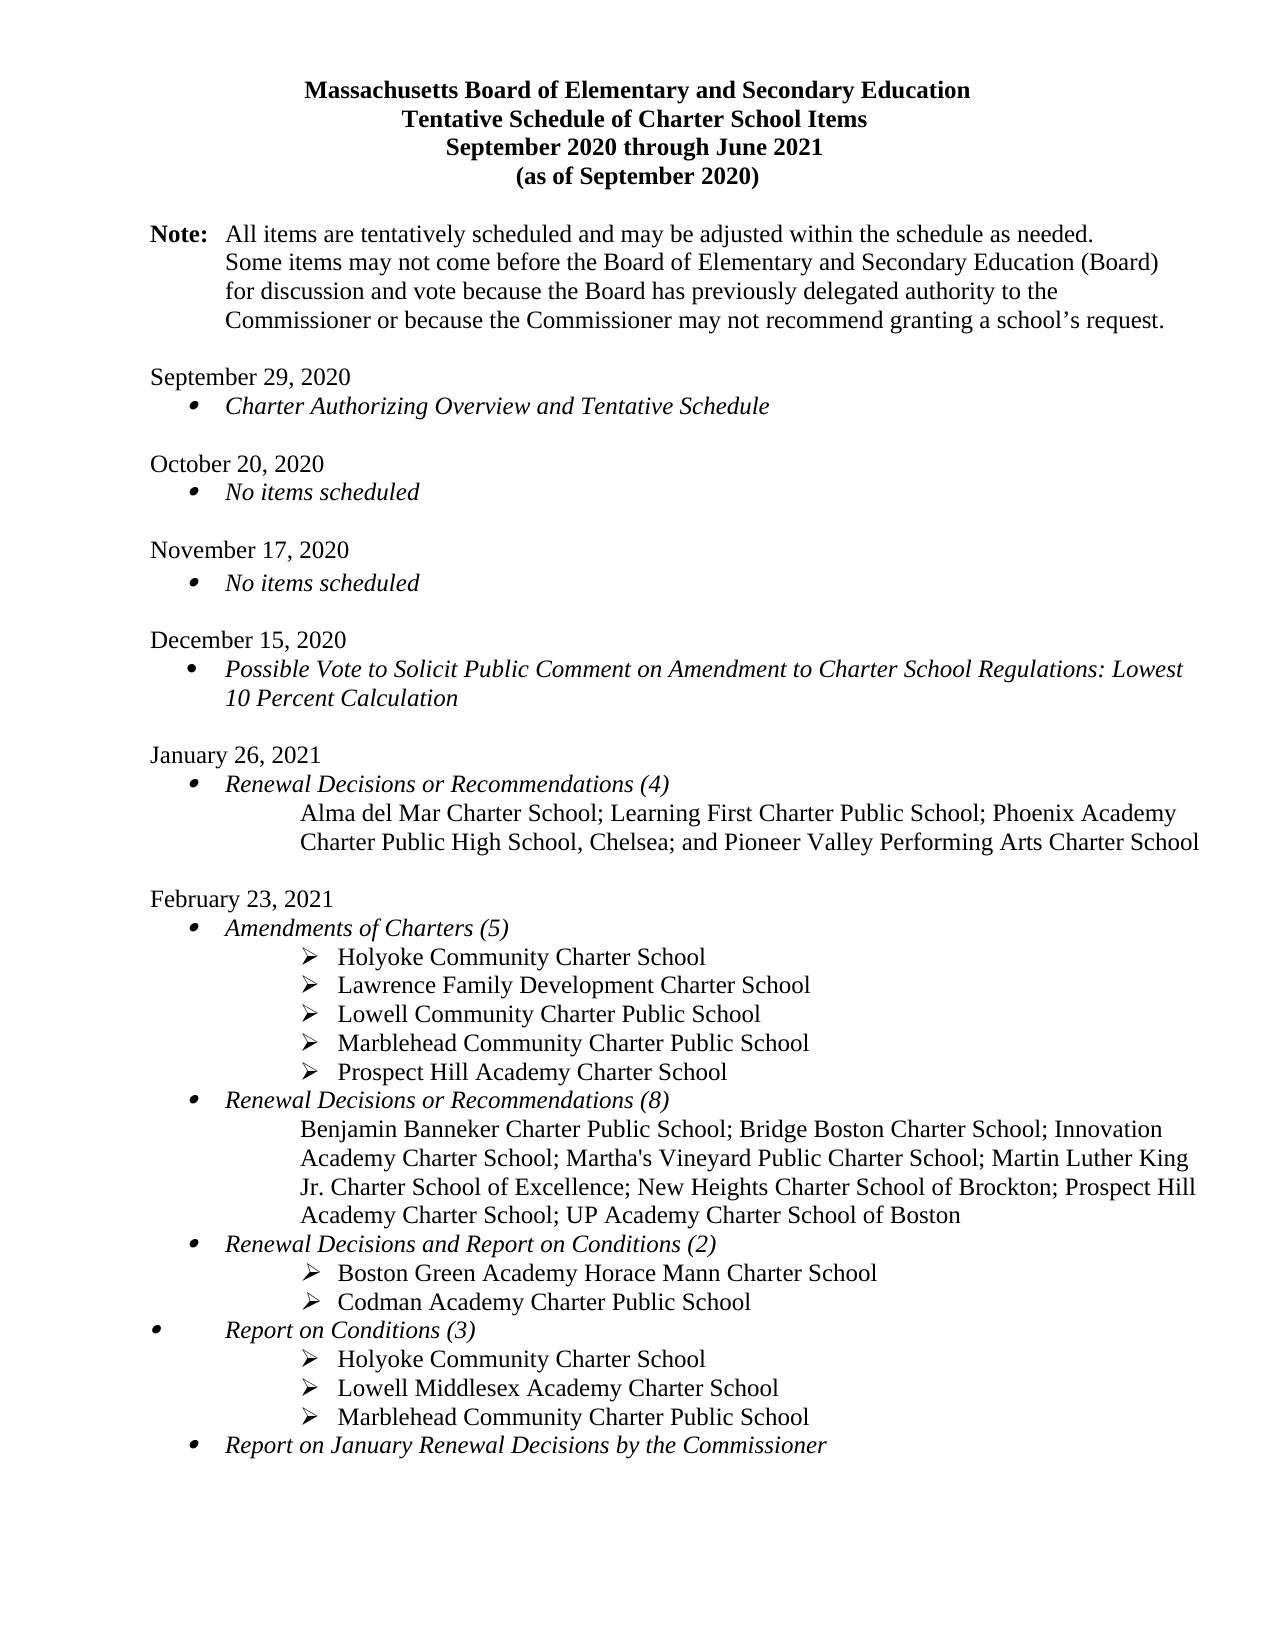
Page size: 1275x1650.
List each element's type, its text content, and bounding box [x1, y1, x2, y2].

list November 17, 2020 [150, 535, 1200, 564]
text Note: All items are tentatively scheduled and may be adjusted within the schedule as needed. Some items may not come before the Board of Elementary and Secondary Education (Board) for discussion and vote because the Board has previously delegated authority to the Commissioner or because the Commissioner may not recommend granting a school’s request. [150, 219, 1200, 334]
list Lawrence Family Development Charter School [300, 971, 1200, 999]
list Marblehead Community Charter Public School [300, 1402, 1200, 1431]
list Renewal Decisions or Recommendations (8) [187, 1086, 1200, 1114]
text September 29, 2020 [150, 362, 1200, 391]
list Renewal Decisions or Recommendations (4) [187, 769, 1200, 798]
list Renewal Decisions and Report on Conditions (2) [187, 1229, 1200, 1258]
text October 20, 2020 [150, 449, 1200, 477]
list Lowell Community Charter Public School [300, 999, 1200, 1028]
text December 15, 2020 [150, 626, 1200, 654]
list Marblehead Community Charter Public School [300, 1028, 1200, 1057]
text Alma del Mar Charter School; Learning First Charter Public School; Phoenix Academy Charter Public High School, Chelsea; and Pioneer Valley Performing Arts Charter School [300, 798, 1200, 856]
list Possible Vote to Solicit Public Comment on Amendment to Charter School Regulations: Lowest 10 Percent Calculation [187, 654, 1200, 712]
list Lowell Middlesex Academy Charter School [300, 1373, 1200, 1402]
text February 23, 2021 [150, 884, 1200, 913]
list Report on January Renewal Decisions by the Commissioner [187, 1431, 1200, 1459]
list Report on Conditions (3) [150, 1316, 1200, 1344]
list No items scheduled [187, 477, 1200, 506]
list Holyoke Community Charter School [300, 942, 1200, 971]
list No items scheduled [187, 568, 1200, 597]
list Charter Authorizing Overview and Tentative Schedule [187, 391, 1200, 420]
list Amendments of Charters (5) [187, 913, 1200, 942]
text January 26, 2021 [150, 741, 1200, 769]
list Benjamin Banneker Charter Public School; Bridge Boston Charter School; Innovation Academy Charter School; Martha's Vineyard Public Charter School; Martin Luther King Jr. Charter School of Excellence; New Heights Charter School of Brockton; Prospect Hill Academy Charter School; UP Academy Charter School of Boston [300, 1114, 1200, 1229]
text Massachusetts Board of Elementary and Secondary Education [75, 75, 1200, 104]
list Boston Green Academy Horace Mann Charter School [300, 1258, 1200, 1287]
text Tentative Schedule of Charter School Items September 2020 through June 2021 (as of September 2020) [75, 104, 1200, 190]
list Codman Academy Charter Public School [300, 1287, 1200, 1316]
list Holyoke Community Charter School [300, 1344, 1200, 1373]
list Prospect Hill Academy Charter School [300, 1057, 1200, 1086]
